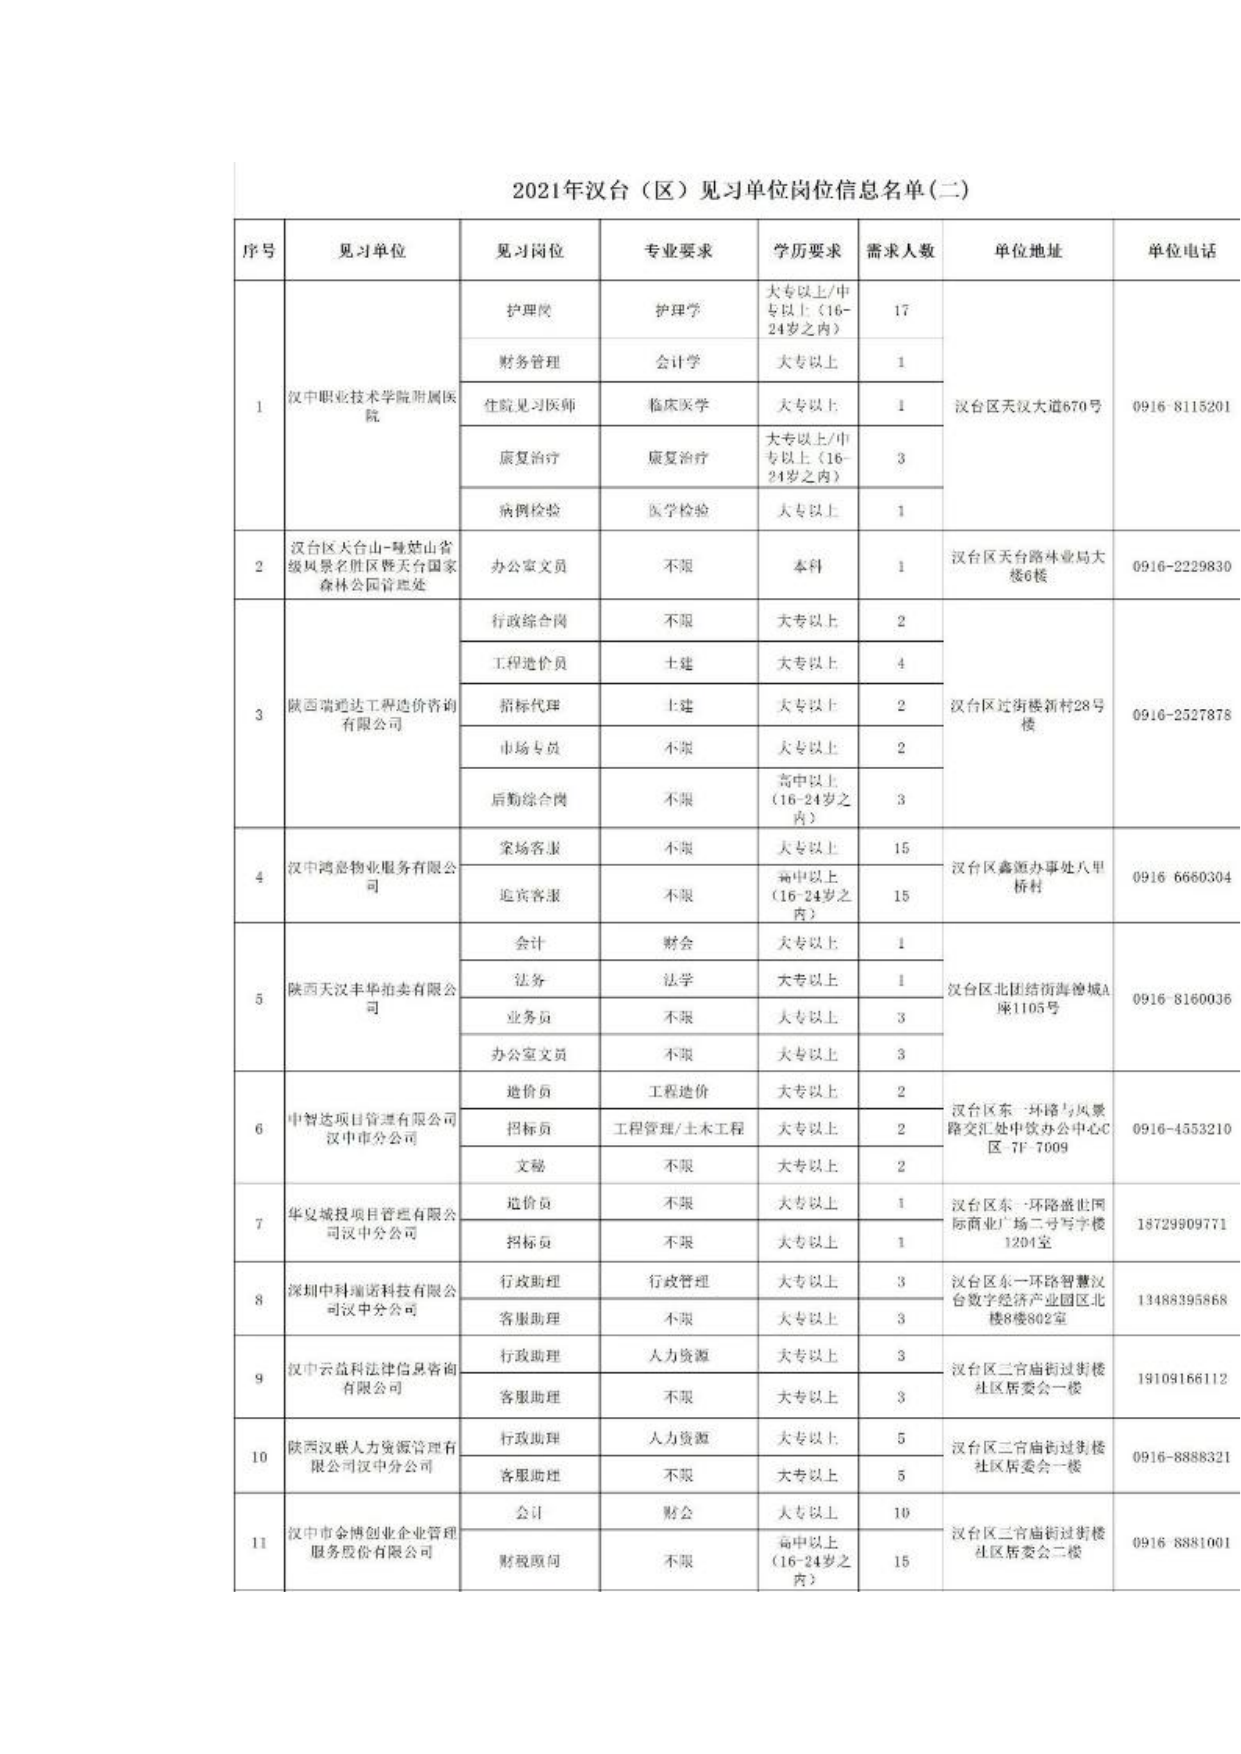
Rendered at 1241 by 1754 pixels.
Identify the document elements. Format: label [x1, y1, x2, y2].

picture [231, 162, 1241, 1592]
